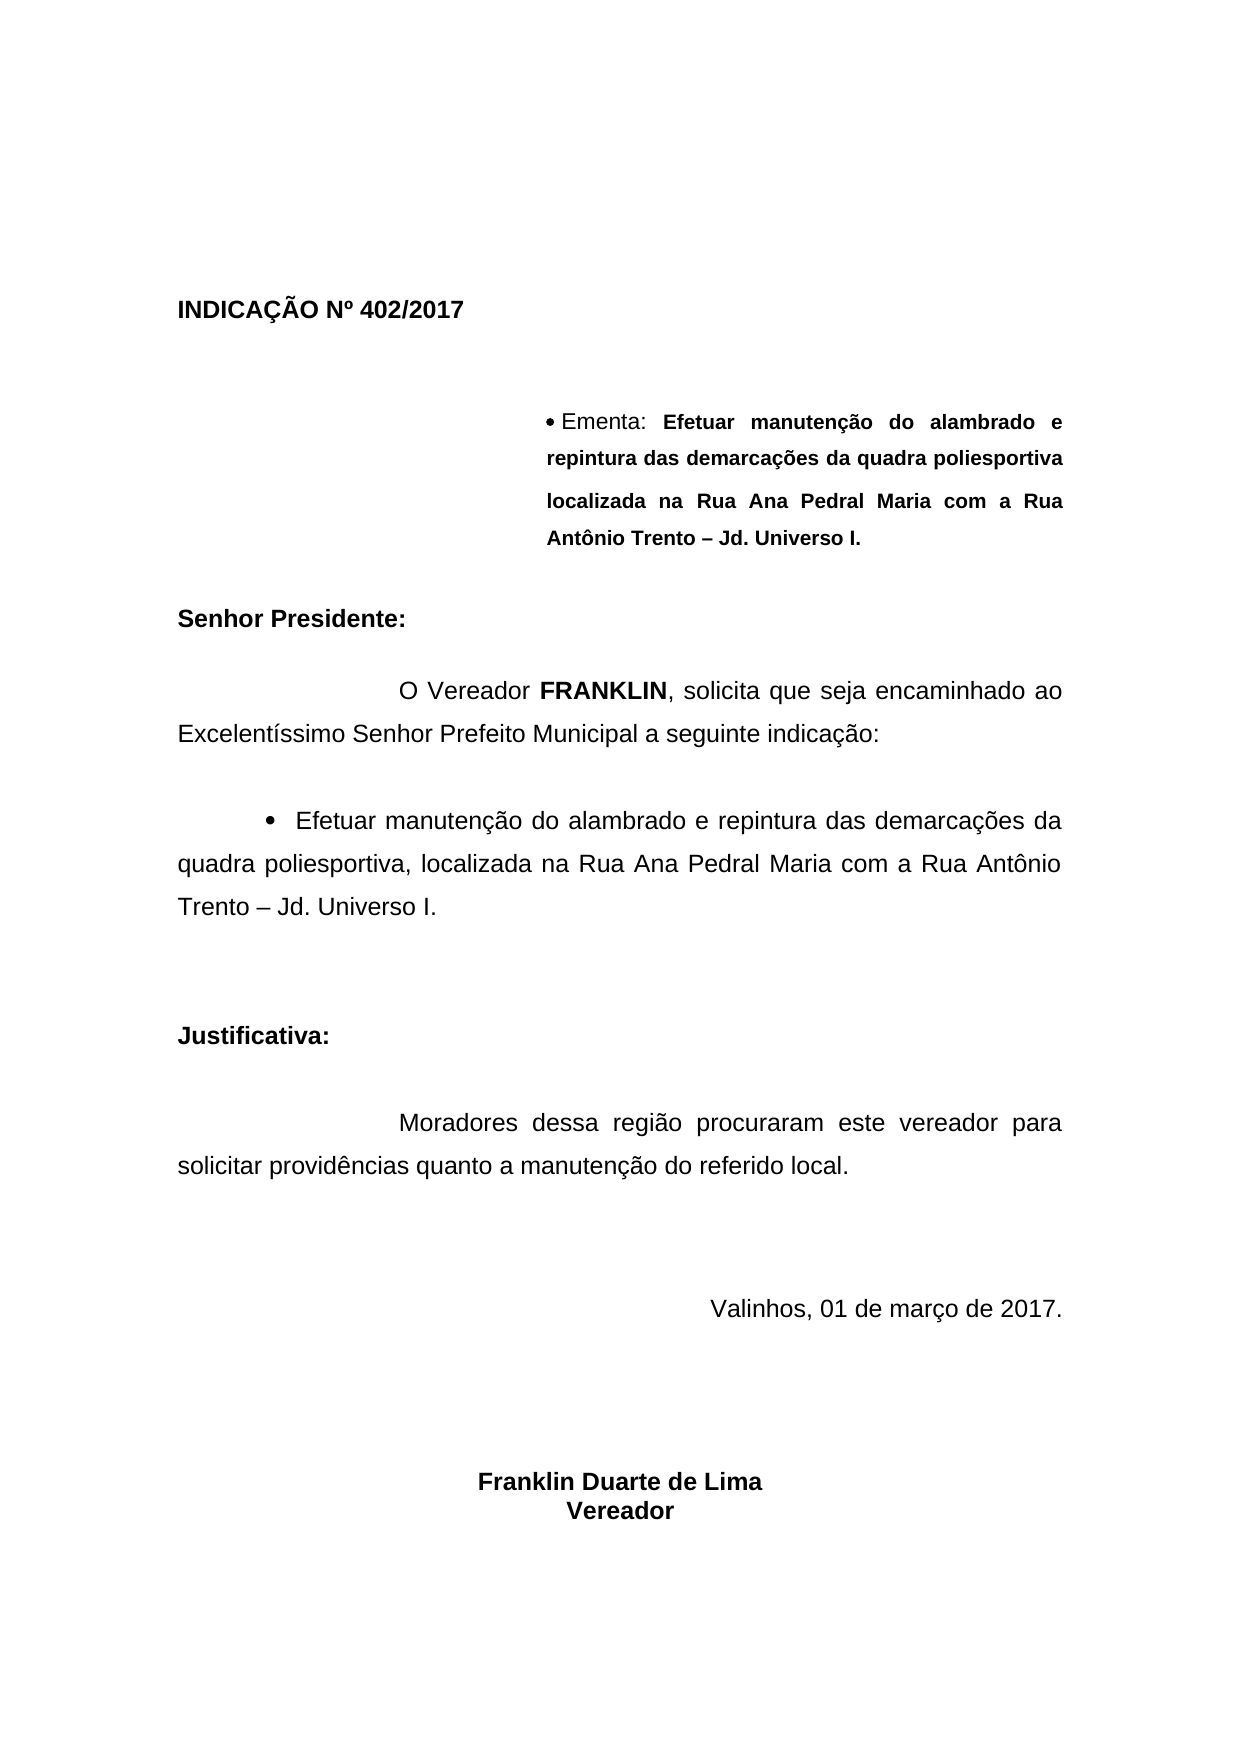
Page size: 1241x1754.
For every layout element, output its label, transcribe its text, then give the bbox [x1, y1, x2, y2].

text Vereador [177, 1496, 1063, 1524]
text Senhor Presidente: [177, 604, 1063, 633]
text Valinhos, 01 de março de 2017. [177, 1294, 1063, 1323]
text Justificativa: [177, 1021, 1063, 1050]
text INDICAÇÃO Nº 402/2017 [177, 295, 1063, 324]
text Moradores dessa região procuraram este vereador para solicitar providências quanto a manutenção do referido local. [177, 1108, 1063, 1179]
list Efetuar manutenção do alambrado e repintura das demarcações da quadra poliesportiva, localizada na Rua Ana Pedral Maria com a Rua Antônio Trento – Jd. Universo I. [177, 806, 1063, 921]
list Ementa: Efetuar manutenção do alambrado e repintura das demarcações da quadra poliesportiva localizada na Rua Ana Pedral Maria com a Rua Antônio Trento – Jd. Universo I. [546, 408, 1063, 549]
text O Vereador FRANKLIN, solicita que seja encaminhado ao Excelentíssimo Senhor Prefeito Municipal a seguinte indicação: [177, 676, 1063, 748]
text Franklin Duarte de Lima [177, 1467, 1063, 1496]
